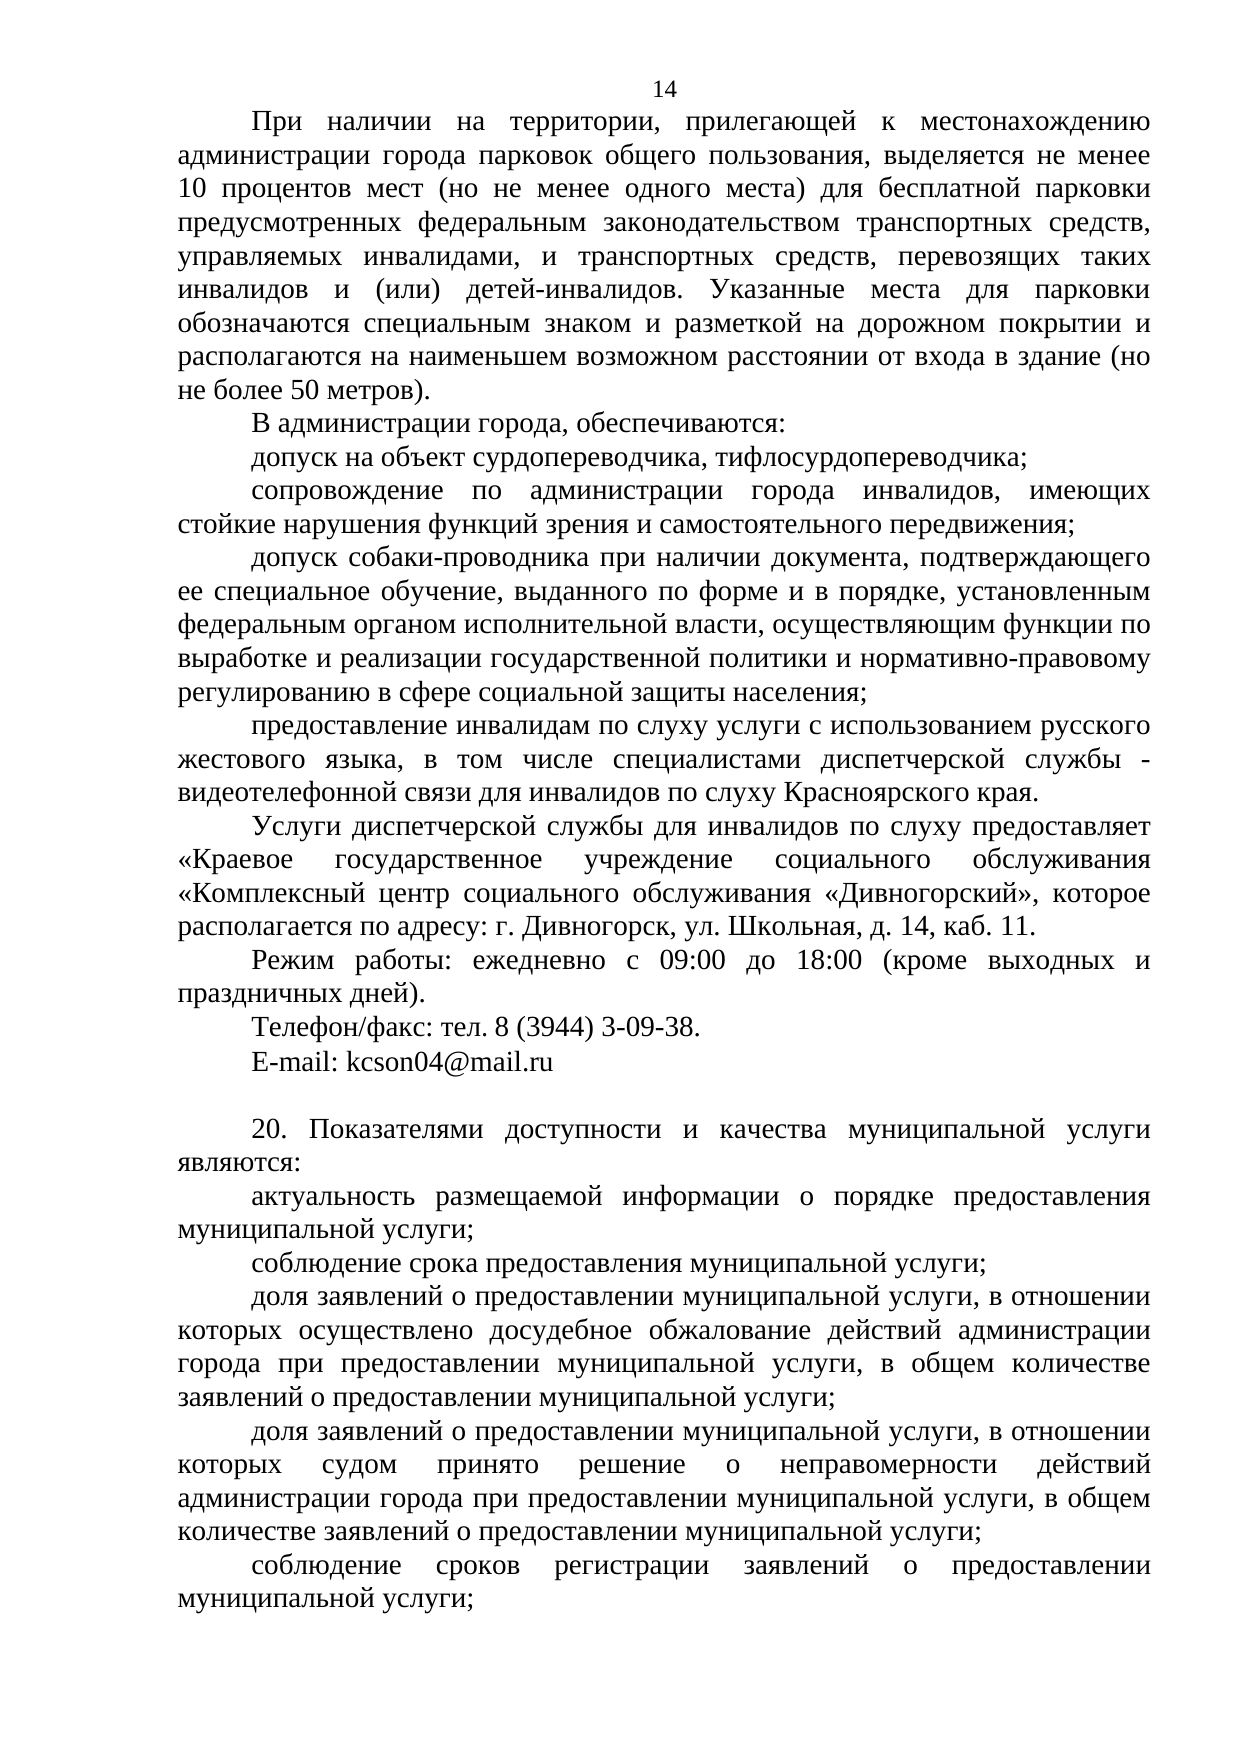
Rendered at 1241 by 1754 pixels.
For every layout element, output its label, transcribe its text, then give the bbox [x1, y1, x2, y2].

text 20. Показателями доступности и качества муниципальной услуги являются: [177, 1111, 1152, 1178]
text предоставление инвалидам по слуху услуги с использованием русского жестового языка, в том числе специалистами диспетчерской службы - видеотелефонной связи для инвалидов по слуху Красноярского края. [177, 707, 1152, 808]
text допуск на объект сурдопереводчика, тифлосурдопереводчика; [177, 439, 1152, 472]
text актуальность размещаемой информации о порядке предоставления муниципальной услуги; [177, 1178, 1152, 1245]
text Режим работы: ежедневно с 09:00 до 18:00 (кроме выходных и праздничных дней). [177, 942, 1152, 1009]
text доля заявлений о предоставлении муниципальной услуги, в отношении которых осуществлено досудебное обжалование действий администрации города при предоставлении муниципальной услуги, в общем количестве заявлений о предоставлении муниципальной услуги; [177, 1278, 1152, 1413]
text соблюдение срока предоставления муниципальной услуги; [177, 1245, 1152, 1278]
text Услуги диспетчерской службы для инвалидов по слуху предоставляет «Краевое государственное учреждение социального обслуживания «Комплексный центр социального обслуживания «Дивногорский», которое располагается по адресу: г. Дивногорск, ул. Школьная, д. 14, каб. 11. [177, 808, 1152, 942]
text Телефон/факс: тел. 8 (3944) 3-09-38. [177, 1009, 1152, 1044]
text доля заявлений о предоставлении муниципальной услуги, в отношении которых судом принято решение о неправомерности действий администрации города при предоставлении муниципальной услуги, в общем количестве заявлений о предоставлении муниципальной услуги; [177, 1413, 1152, 1547]
text В администрации города, обеспечиваются: [177, 405, 1152, 439]
text При наличии на территории, прилегающей к местонахождению администрации города парковок общего пользования, выделяется не менее 10 процентов мест (но не менее одного места) для бесплатной парковки предусмотренных федеральным законодательством транспортных средств, управляемых инвалидами, и транспортных средств, перевозящих таких инвалидов и (или) детей-инвалидов. Указанные места для парковки обозначаются специальным знаком и разметкой на дорожном покрытии и располагаются на наименьшем возможном расстоянии от входа в здание (но не более 50 метров). [177, 103, 1152, 405]
text сопровождение по администрации города инвалидов, имеющих стойкие нарушения функций зрения и самостоятельного передвижения; [177, 472, 1152, 539]
text допуск собаки-проводника при наличии документа, подтверждающего ее специальное обучение, выданного по форме и в порядке, установленным федеральным органом исполнительной власти, осуществляющим функции по выработке и реализации государственной политики и нормативно-правовому регулированию в сфере социальной защиты населения; [177, 539, 1152, 707]
text E-mail: kcson04@mail.ru [177, 1044, 1152, 1077]
text соблюдение сроков регистрации заявлений о предоставлении муниципальной услуги; [177, 1547, 1152, 1614]
